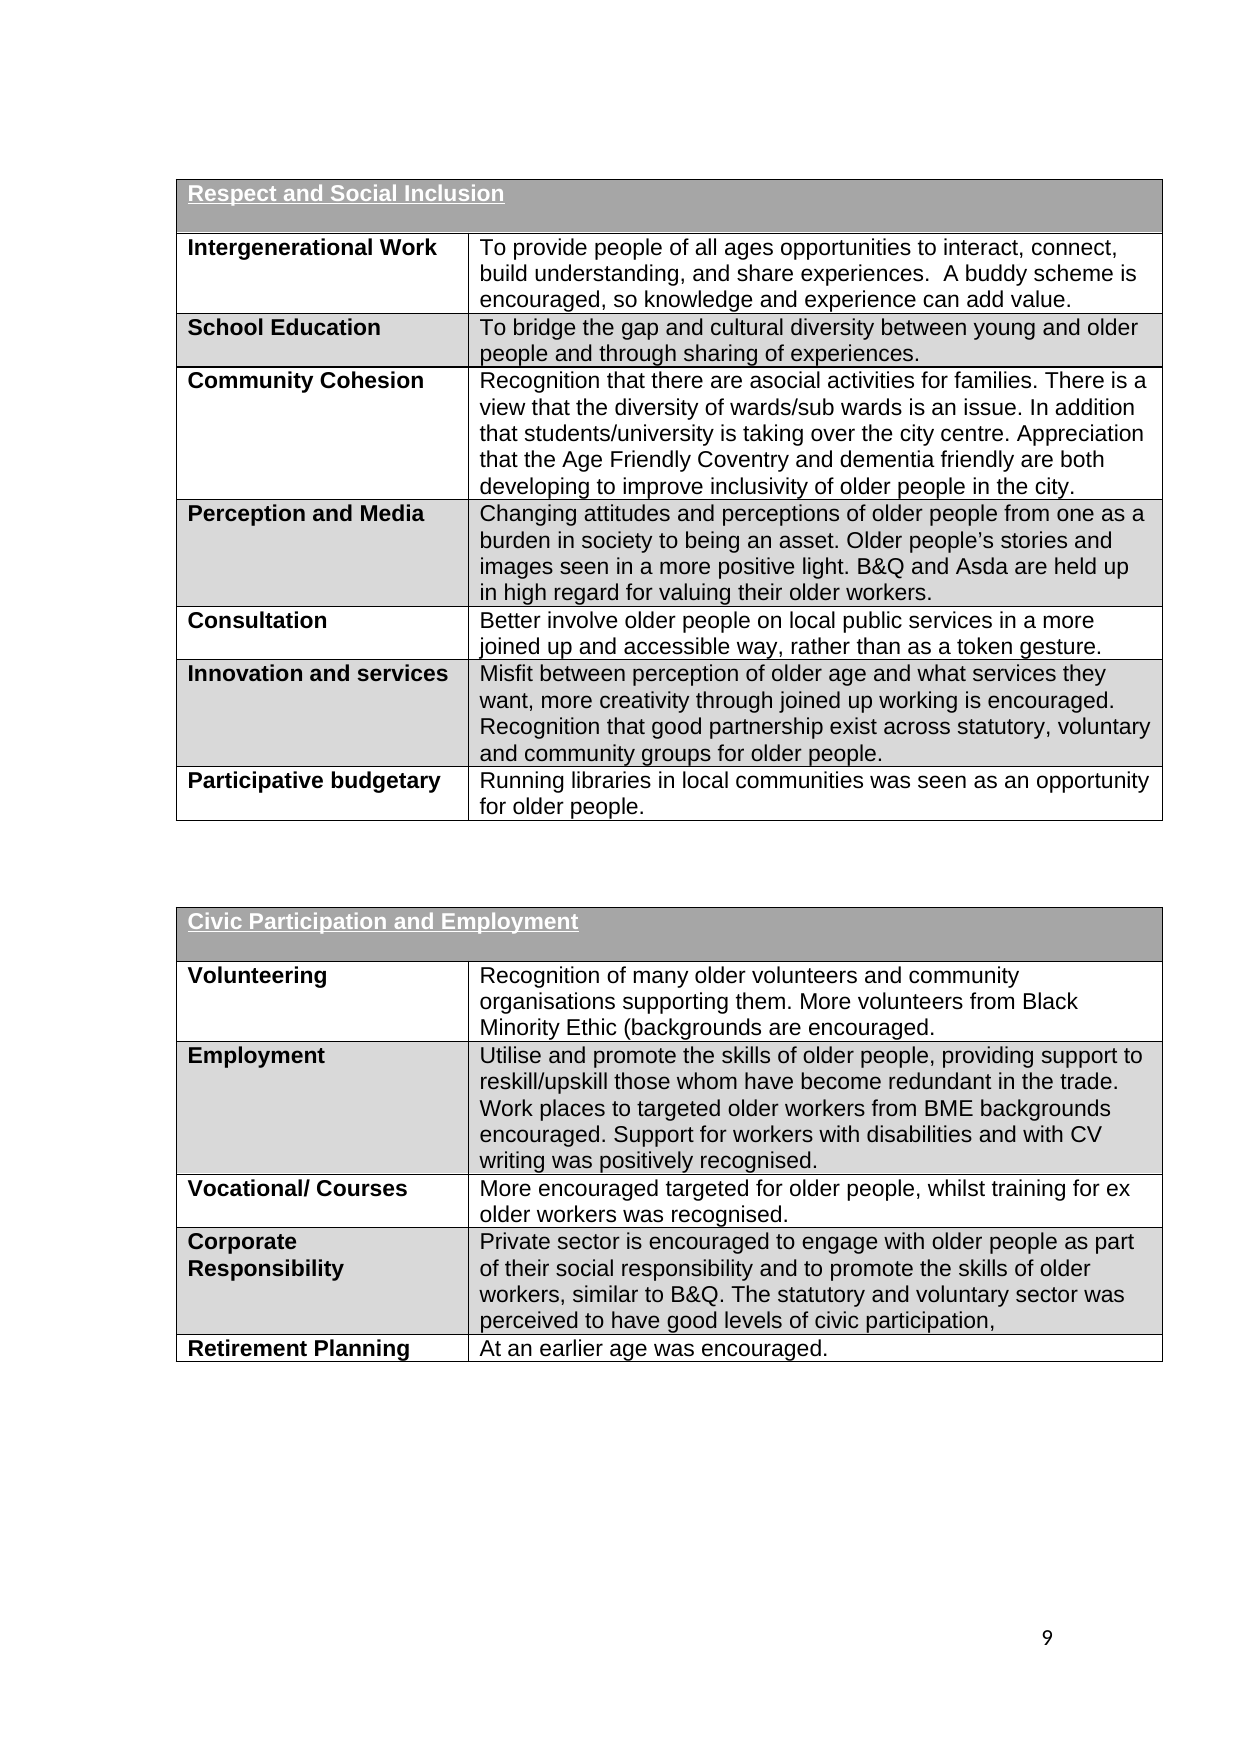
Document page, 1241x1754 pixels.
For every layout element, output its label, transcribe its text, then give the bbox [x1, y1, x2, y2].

table_cell Vocational/ Courses [177, 1175, 468, 1227]
table_cell At an earlier age was encouraged. [469, 1335, 1162, 1361]
table_cell More encouraged targeted for older people, whilst training for ex older workers was recognised. [469, 1175, 1162, 1227]
table_cell School Education [177, 314, 468, 366]
table_cell Employment [177, 1042, 468, 1173]
table_cell Recognition that there are asocial activities for families. There is a view that the diversity of wards/sub wards is an issue. In addition that students/university is taking over the city centre. Appreciation that the Age Friendly Coventry and dementia friendly are both developing to improve inclusivity of older people in the city. [469, 368, 1162, 499]
table_cell Better involve older people on local public services in a more joined up and accessible way, rather than as a token gesture. [469, 607, 1162, 659]
table_cell To bridge the gap and cultural diversity between young and older people and through sharing of experiences. [469, 314, 1162, 366]
table_cell Running libraries in local communities was seen as an opportunity for older people. [469, 767, 1162, 819]
table_cell Consultation [177, 607, 468, 659]
table_cell Changing attitudes and perceptions of older people from one as a burden in society to being an asset. Older people’s stories and images seen in a more positive light. B&Q and Asda are held up in high regard for valuing their older workers. [469, 500, 1162, 606]
table_header Respect and Social Inclusion [177, 180, 1162, 232]
table_cell Recognition of many older volunteers and community organisations supporting them. More volunteers from Black Minority Ethic (backgrounds are encouraged. [469, 962, 1162, 1041]
table_cell Community Cohesion [177, 368, 468, 499]
table_cell Innovation and services [177, 660, 468, 766]
table_header Civic Participation and Employment [177, 908, 1162, 961]
table_cell To provide people of all ages opportunities to interact, connect, build understanding, and share experiences. A buddy scheme is encouraged, so knowledge and experience can add value. [469, 234, 1162, 313]
table_cell Corporate Responsibility [177, 1228, 468, 1334]
table_cell Private sector is encouraged to engage with older people as part of their social responsibility and to promote the skills of older workers, similar to B&Q. The statutory and voluntary sector was perceived to have good levels of civic participation, [469, 1228, 1162, 1334]
table_cell Misfit between perception of older age and what services they want, more creativity through joined up working is encouraged. Recognition that good partnership exist across statutory, voluntary and community groups for older people. [469, 660, 1162, 766]
table_cell Utilise and promote the skills of older people, providing support to reskill/upskill those whom have become redundant in the trade. Work places to targeted older workers from BME backgrounds encouraged. Support for workers with disabilities and with CV writing was positively recognised. [469, 1042, 1162, 1173]
table_cell Intergenerational Work [177, 234, 468, 313]
table_cell Retirement Planning [177, 1335, 468, 1361]
table_cell Participative budgetary [177, 767, 468, 819]
table_cell Perception and Media [177, 500, 468, 606]
table_cell Volunteering [177, 962, 468, 1041]
